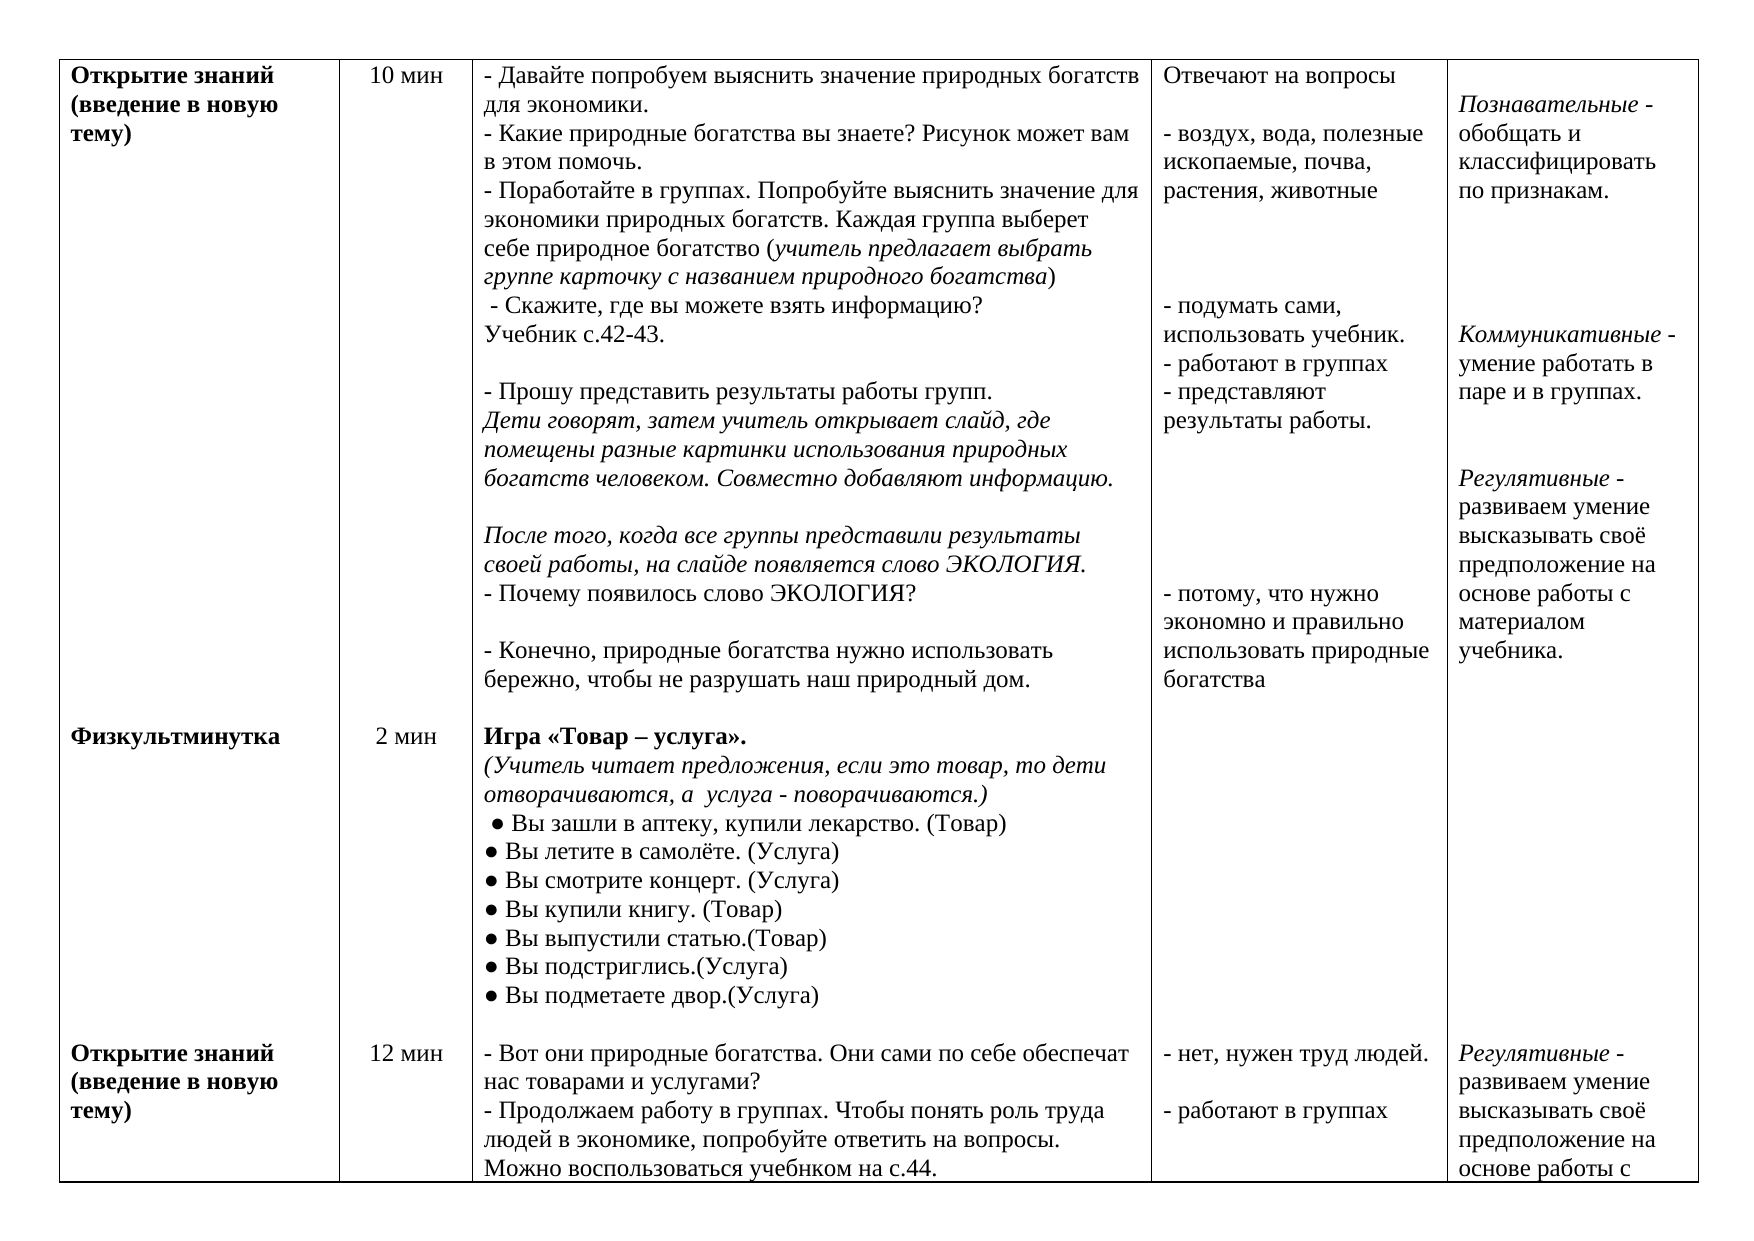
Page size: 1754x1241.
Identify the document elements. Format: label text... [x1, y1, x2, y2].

table_cell 10 мин 2 мин 12 мин [340, 60, 472, 1181]
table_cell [1448, 60, 1698, 1181]
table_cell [60, 60, 339, 1181]
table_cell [1152, 60, 1447, 1181]
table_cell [473, 60, 1151, 1181]
